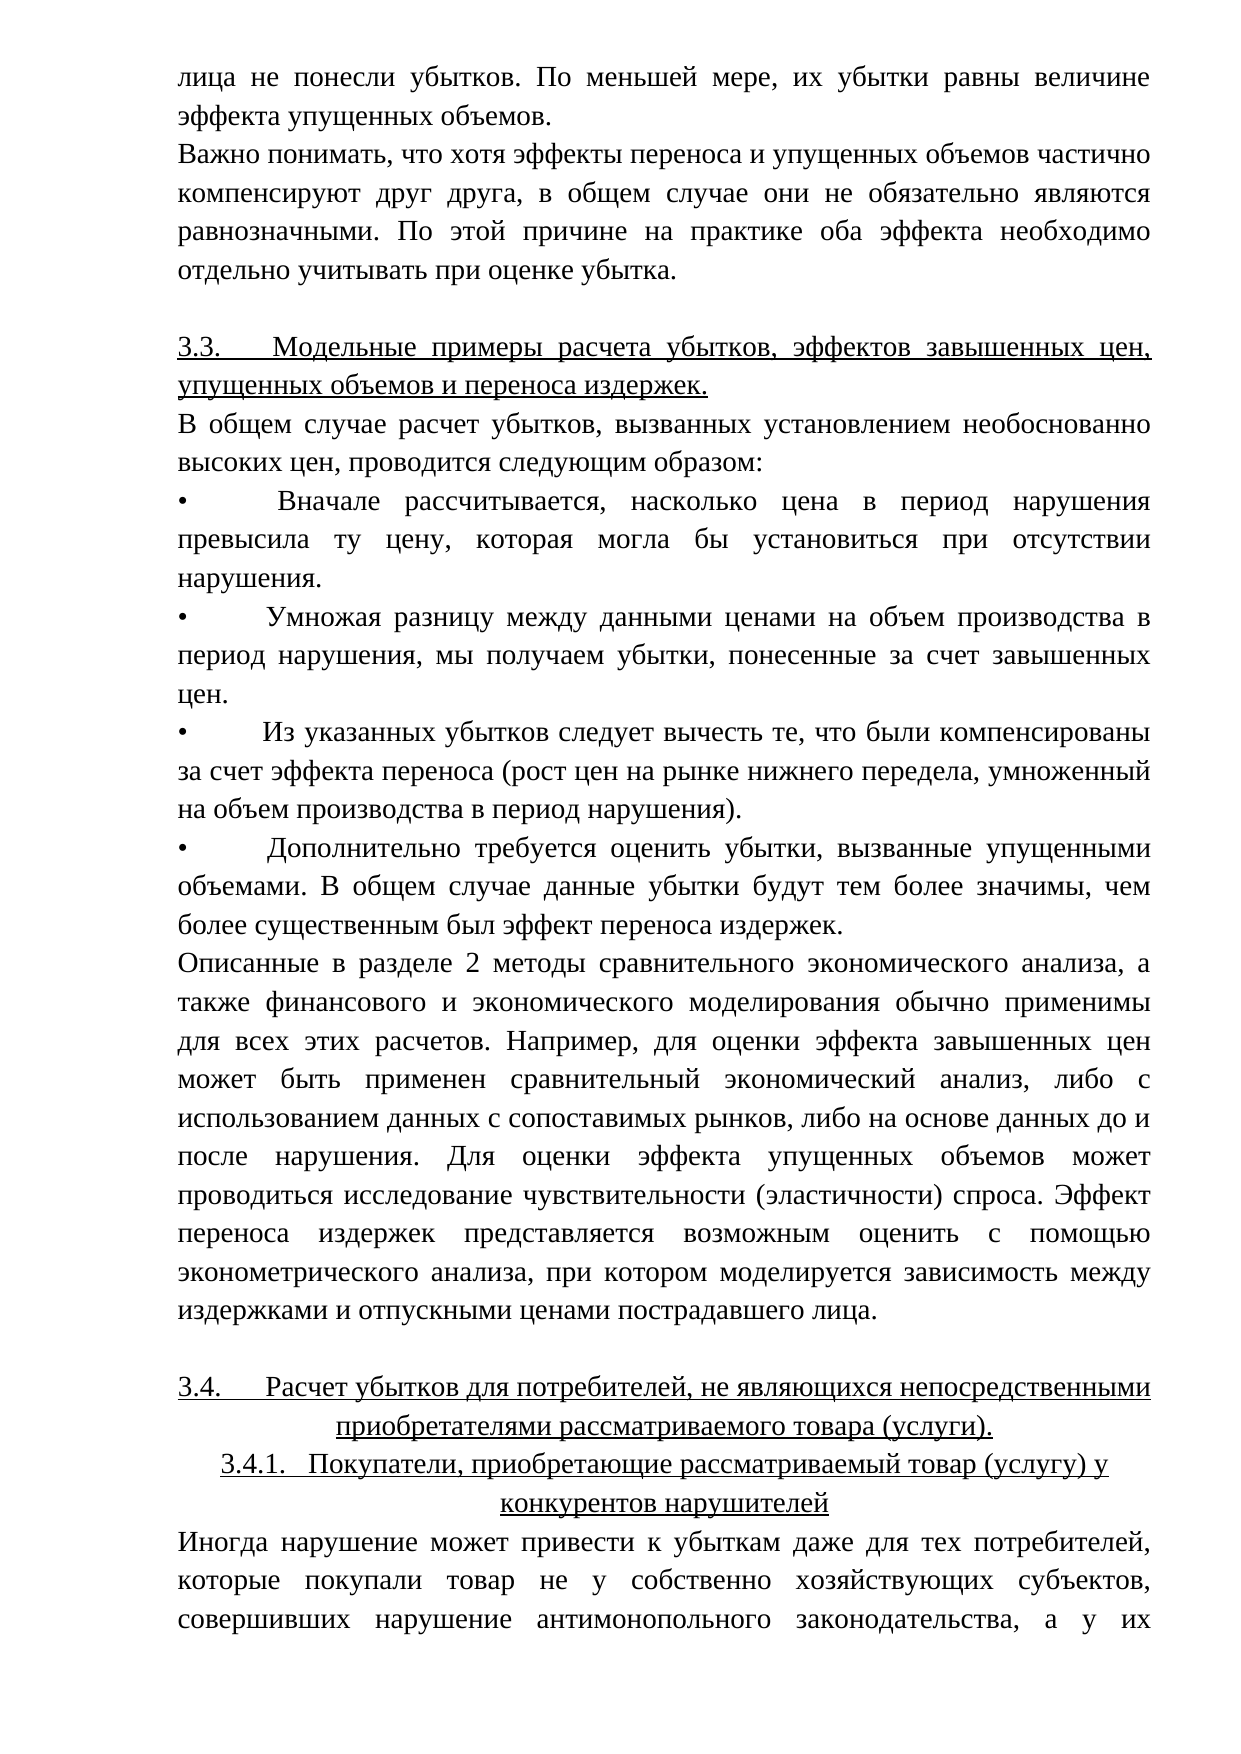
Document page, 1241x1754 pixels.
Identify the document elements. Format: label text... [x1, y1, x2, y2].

text 3.4.1. Покупатели, приобретающие рассматриваемый товар (услугу) у конкурентов нарушителей [177, 1447, 1152, 1519]
text • Из указанных убытков следует вычесть те, что были компенсированы за счет эффекта переноса (рост цен на рынке нижнего передела, умноженный на объем производства в период нарушения). [177, 714, 1152, 825]
text В общем случае расчет убытков, вызванных установлением необоснованно высоких цен, проводится следующим образом: [177, 406, 1152, 478]
text • Умножая разницу между данными ценами на объем производства в период нарушения, мы получаем убытки, понесенные за счет завышенных цен. [177, 599, 1152, 709]
text 3.3. Модельные примеры расчета убытков, эффектов завышенных цен, упущенных объемов и переноса издержек. [177, 329, 1152, 358]
text • Дополнительно требуется оценить убытки, вызванные упущенными объемами. В общем случае данные убытки будут тем более значимы, чем более существенным был эффект переноса издержек. [177, 830, 1152, 941]
text 3.3. Модельные примеры расчета убытков, эффектов завышенных цен, упущенных объемов и переноса издержек. [177, 360, 1152, 401]
text • Вначале рассчитывается, насколько цена в период нарушения превысила ту цену, которая могла бы установиться при отсутствии нарушения. [177, 483, 1152, 594]
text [177, 1524, 1152, 1634]
text Описанные в разделе 2 методы сравнительного экономического анализа, а также финансового и экономического моделирования обычно применимы для всех этих расчетов. Например, для оценки эффекта завышенных цен может быть применен сравнительный экономический анализ, либо с использованием данных с сопоставимых рынков, либо на основе данных до и после нарушения. Для оценки эффекта упущенных объемов может проводиться исследование чувствительности (эластичности) спроса. Эффект переноса издержек представляется возможным оценить с помощью эконометрического анализа, при котором моделируется зависимость между издержками и отпускными ценами пострадавшего лица. [177, 946, 1152, 1326]
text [177, 59, 1152, 131]
text Важно понимать, что хотя эффекты переноса и упущенных объемов частично компенсируют друг друга, в общем случае они не обязательно являются равнозначными. По этой причине на практике оба эффекта необходимо отдельно учитывать при оценке убытка. [177, 136, 1152, 285]
text 3.4. Расчет убытков для потребителей, не являющихся непосредственными приобретателями рассматриваемого товара (услуги). [177, 1369, 1152, 1442]
